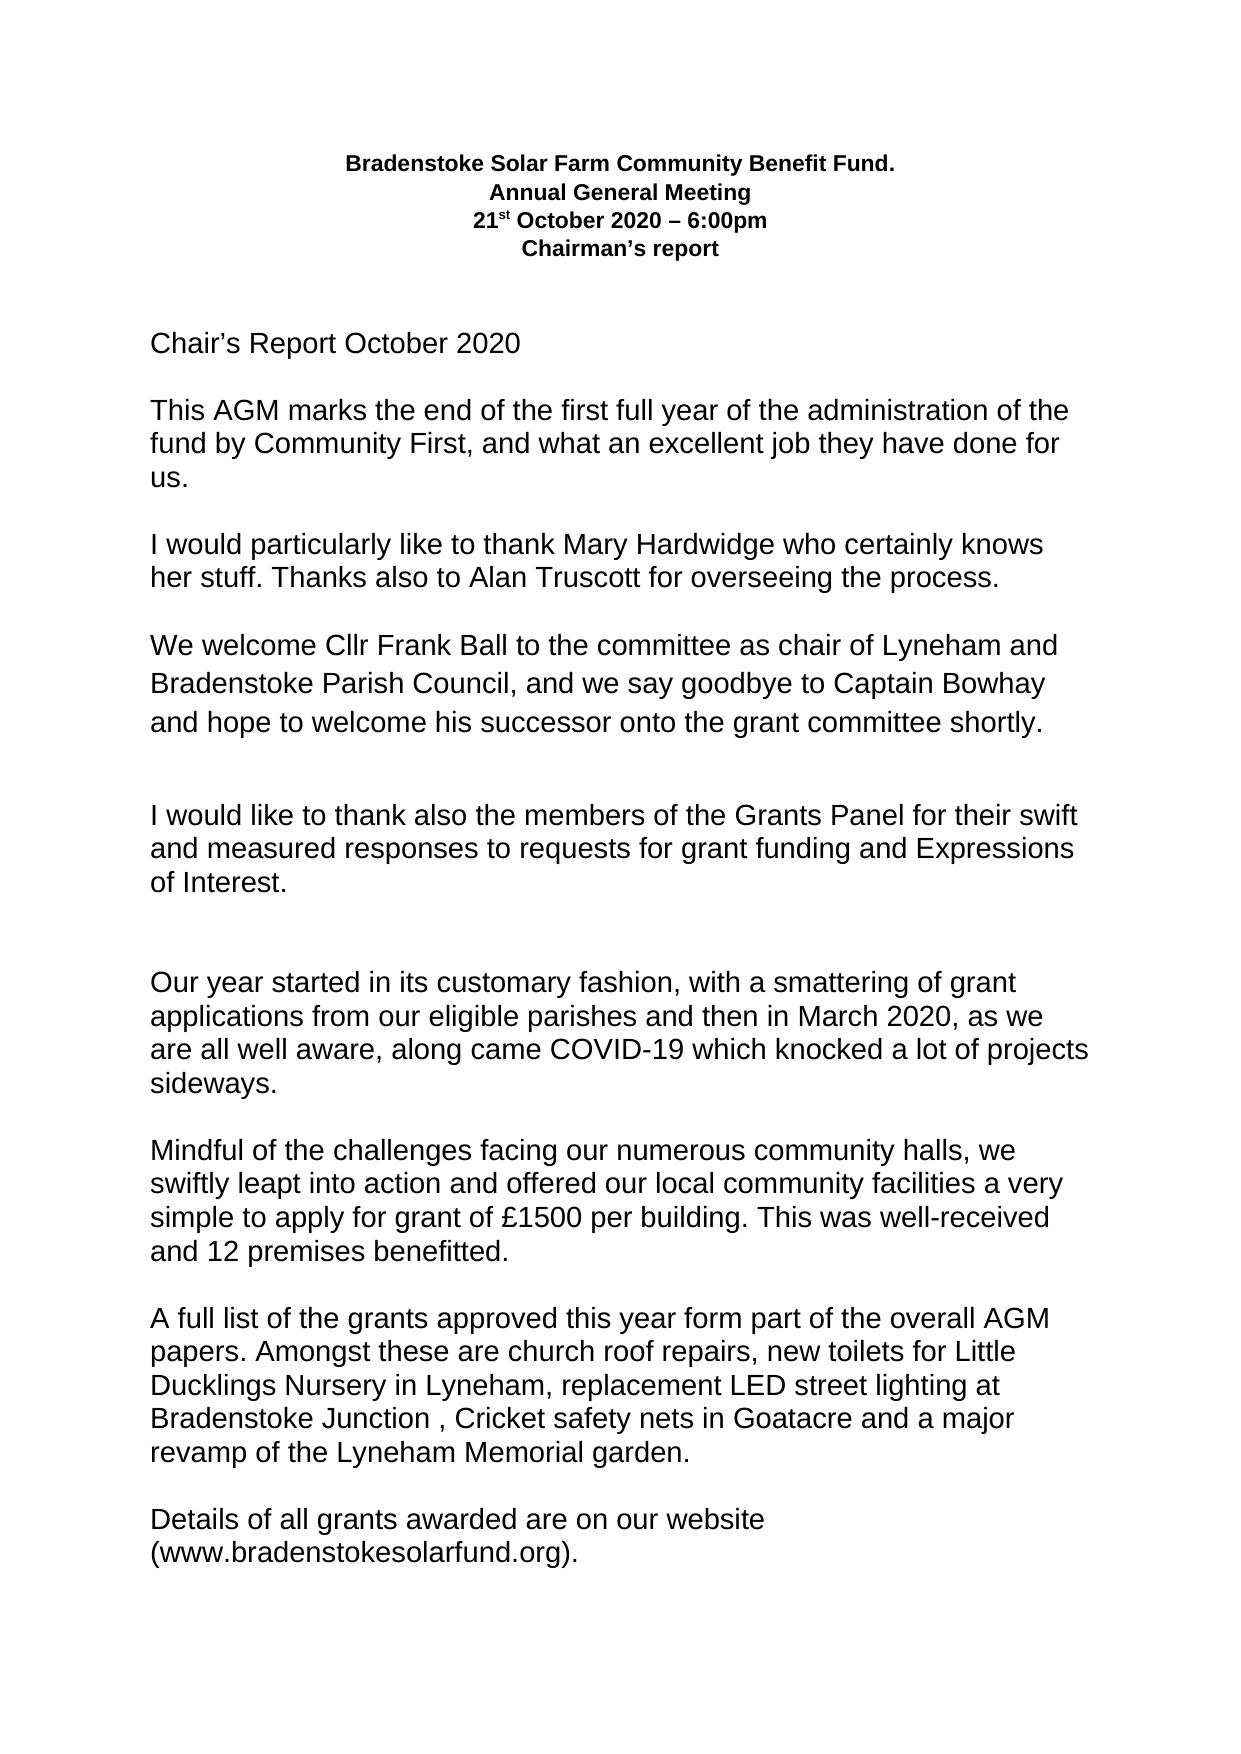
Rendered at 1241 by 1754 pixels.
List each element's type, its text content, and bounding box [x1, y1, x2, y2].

text This AGM marks the end of the first full year of the administration of the fund by Community First, and what an excellent job they have done for us. [150, 393, 1090, 493]
text 21st October 2020 – 6:00pm [150, 207, 1090, 233]
text Annual General Meeting [150, 178, 1090, 205]
text Details of all grants awarded are on our website (www.bradenstokesolarfund.org). [150, 1502, 1090, 1569]
text We welcome Cllr Frank Ball to the committee as chair of Lyneham and Bradenstoke Parish Council, and we say goodbye to Captain Bowhay and hope to welcome his successor onto the grant committee shortly. [150, 628, 1090, 738]
text Mindful of the challenges facing our numerous community halls, we swiftly leapt into action and offered our local community facilities a very simple to apply for grant of £1500 per building. This was well-received and 12 premises benefitted. [150, 1133, 1090, 1267]
text A full list of the grants approved this year form part of the overall AGM papers. Amongst these are church roof repairs, new toilets for Little Ducklings Nursery in Lyneham, replacement LED street lighting at Bradenstoke Junction , Cricket safety nets in Goatacre and a major revamp of the Lyneham Memorial garden. [150, 1301, 1090, 1468]
text Chair’s Report October 2020 [150, 326, 1090, 359]
text I would particularly like to thank Mary Hardwidge who certainly knows her stuff. Thanks also to Alan Truscott for overseeing the process. [150, 527, 1090, 594]
text Our year started in its customary fashion, with a smattering of grant applications from our eligible parishes and then in March 2020, as we are all well aware, along came COVID-19 which knocked a lot of projects sideways. [150, 965, 1090, 1099]
text Chairman’s report [150, 235, 1090, 262]
text Bradenstoke Solar Farm Community Benefit Fund. [150, 150, 1090, 176]
text I would like to thank also the members of the Grants Panel for their swift and measured responses to requests for grant funding and Expressions of Interest. [150, 798, 1090, 898]
